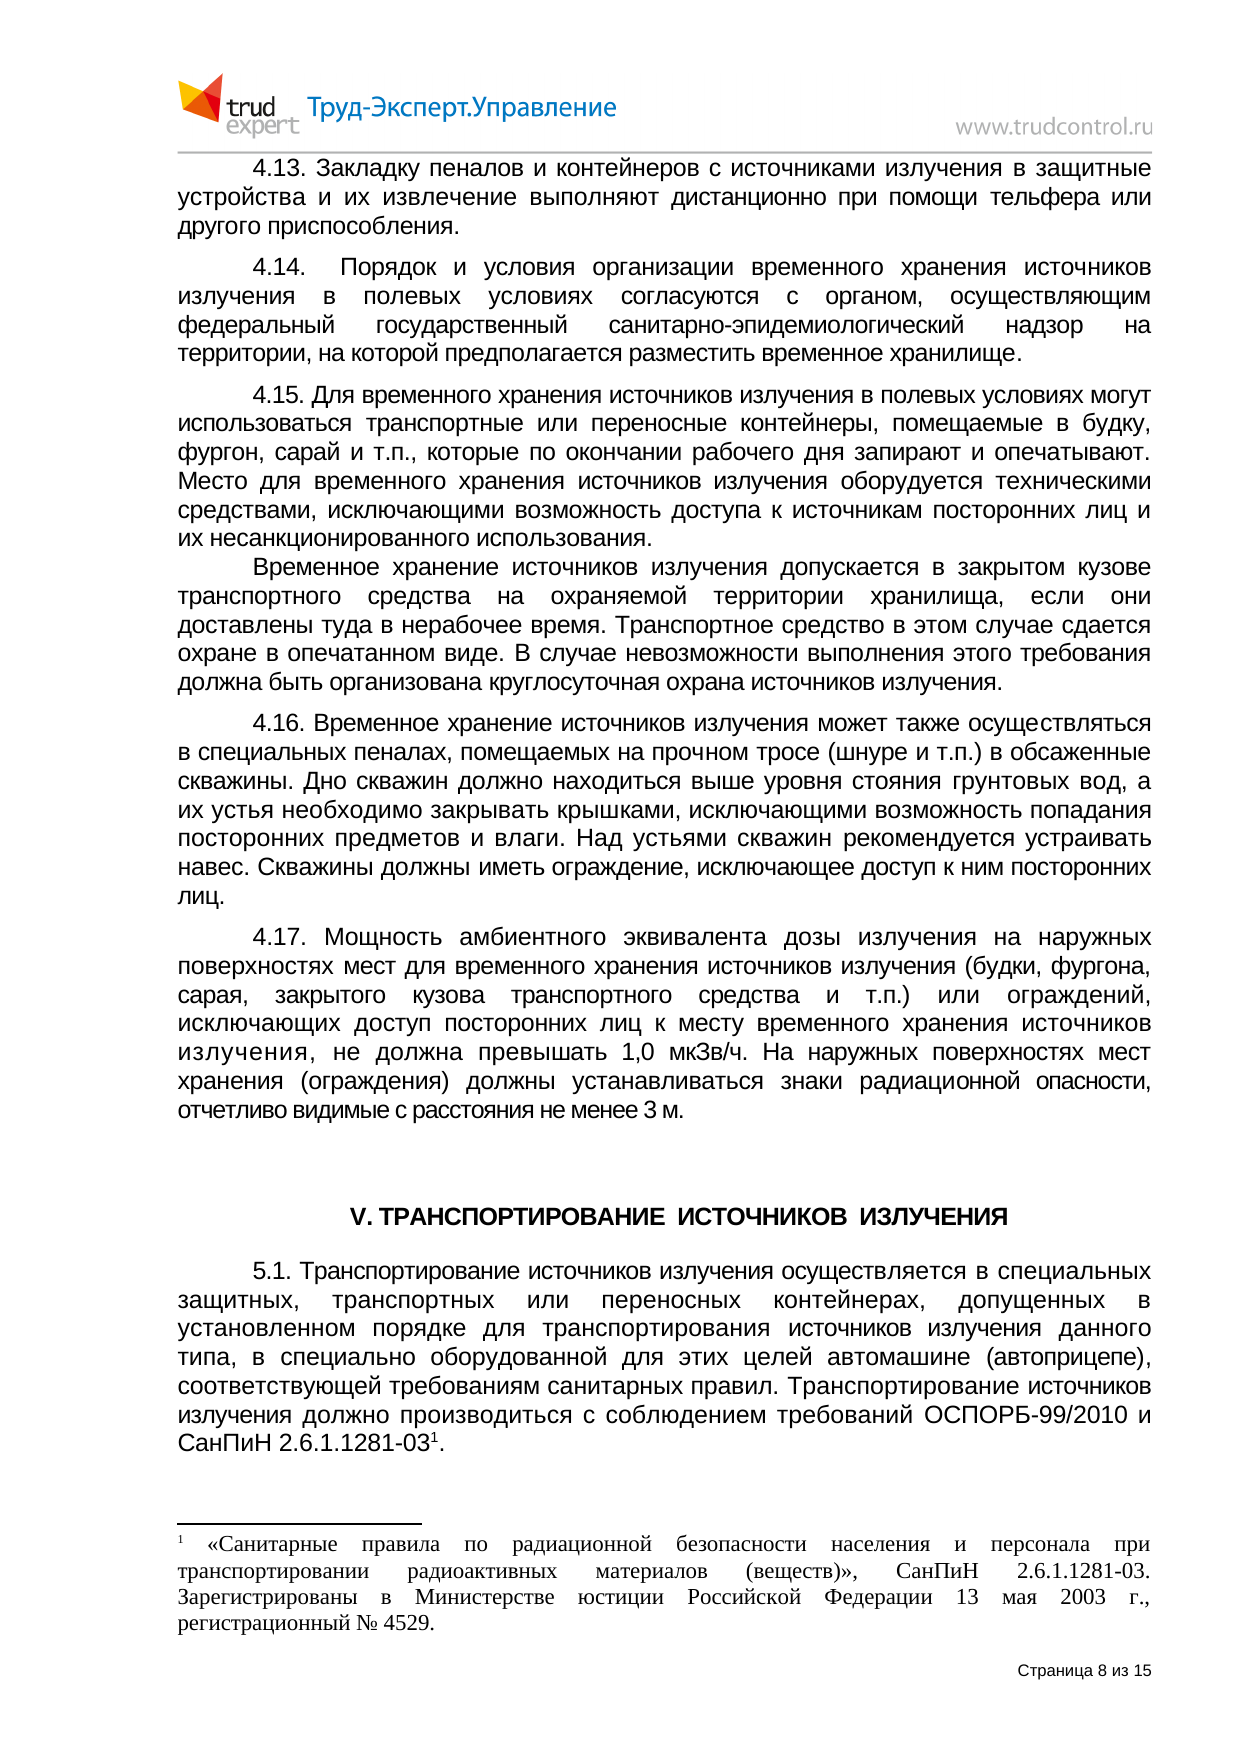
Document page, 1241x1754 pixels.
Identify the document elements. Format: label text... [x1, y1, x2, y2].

text V. ТРАНСПОРТИРОВАНИЕ ИСТОЧНИКОВ ИЗЛУЧЕНИЯ [177, 1202, 1152, 1231]
text 4.14. Порядок и условия организации временного хранения источников излучения в полевых условиях согласуются с органом, осуществляющим федеральный государственный санитарно-эпидемиологический надзор на территории, на которой предполагается разместить временное хранилище. [177, 252, 1152, 367]
text 4.15. Для временного хранения источников излучения в полевых условиях могут использоваться транспортные или переносные контейнеры, помещаемые в будку, фургон, сарай и т.п., которые по окончании рабочего дня запирают и опечатывают. Место для временного хранения источников излучения оборудуется техническими средствами, исключающими возможность доступа к источникам посторонних лиц и их несанкционированного использования. [177, 380, 1152, 552]
text 4.13. Закладку пеналов и контейнеров с источниками излучения в защитные устройства и их извлечение выполняют дистанционно при помощи тельфера или другого приспособления. [177, 154, 1152, 240]
text Временное хранение источников излучения допускается в закрытом кузове транспортного средства на охраняемой территории хранилища, если они доставлены туда в нерабочее время. Транспортное средство в этом случае сдается охране в опечатанном виде. В случае невозможности выполнения этого требования должна быть организована круглосуточная охрана источников излучения. [177, 552, 1152, 696]
text 5.1. Транспортирование источников излучения осуществляется в специальных защитных, транспортных или переносных контейнерах, допущенных в установленном порядке для транспортирования источников излучения данного типа, в специально оборудованной для этих целей автомашине (автоприцепе), соответствующей требованиям санитарных правил. Транспортирование источников излучения должно производиться с соблюдением требований ОСПОРБ-99/2010 и СанПиН 2.6.1.1281-03. [177, 1256, 1152, 1457]
text 4.17. Мощность амбиентного эквивалента дозы излучения на наружных поверхностях мест для временного хранения источников излучения (будки, фургона, сарая, закрытого кузова транспортного средства и т.п.) или ограждений, исключающих доступ посторонних лиц к месту временного хранения источников излучения, не должна превышать 1,0 мкЗв/ч. На наружных поверхностях мест хранения (ограждения) должны устанавливаться знаки радиационной опасности, отчетливо видимые с расстояния не менее . [177, 922, 1152, 1123]
picture [177, 73, 1153, 154]
text 4.16. Временное хранение источников излучения может также осуществляться в специальных пеналах, помещаемых на прочном тросе (шнуре и т.п.) в обсаженные скважины. Дно скважин должно находиться выше уровня стояния грунтовых вод, а их устья необходимо закрывать крышками, исключающими возможность попадания посторонних предметов и влаги. Над устьями скважин рекомендуется устраивать навес. Скважины должны иметь ограждение, исключающее доступ к ним посторонних лиц. [177, 708, 1152, 910]
